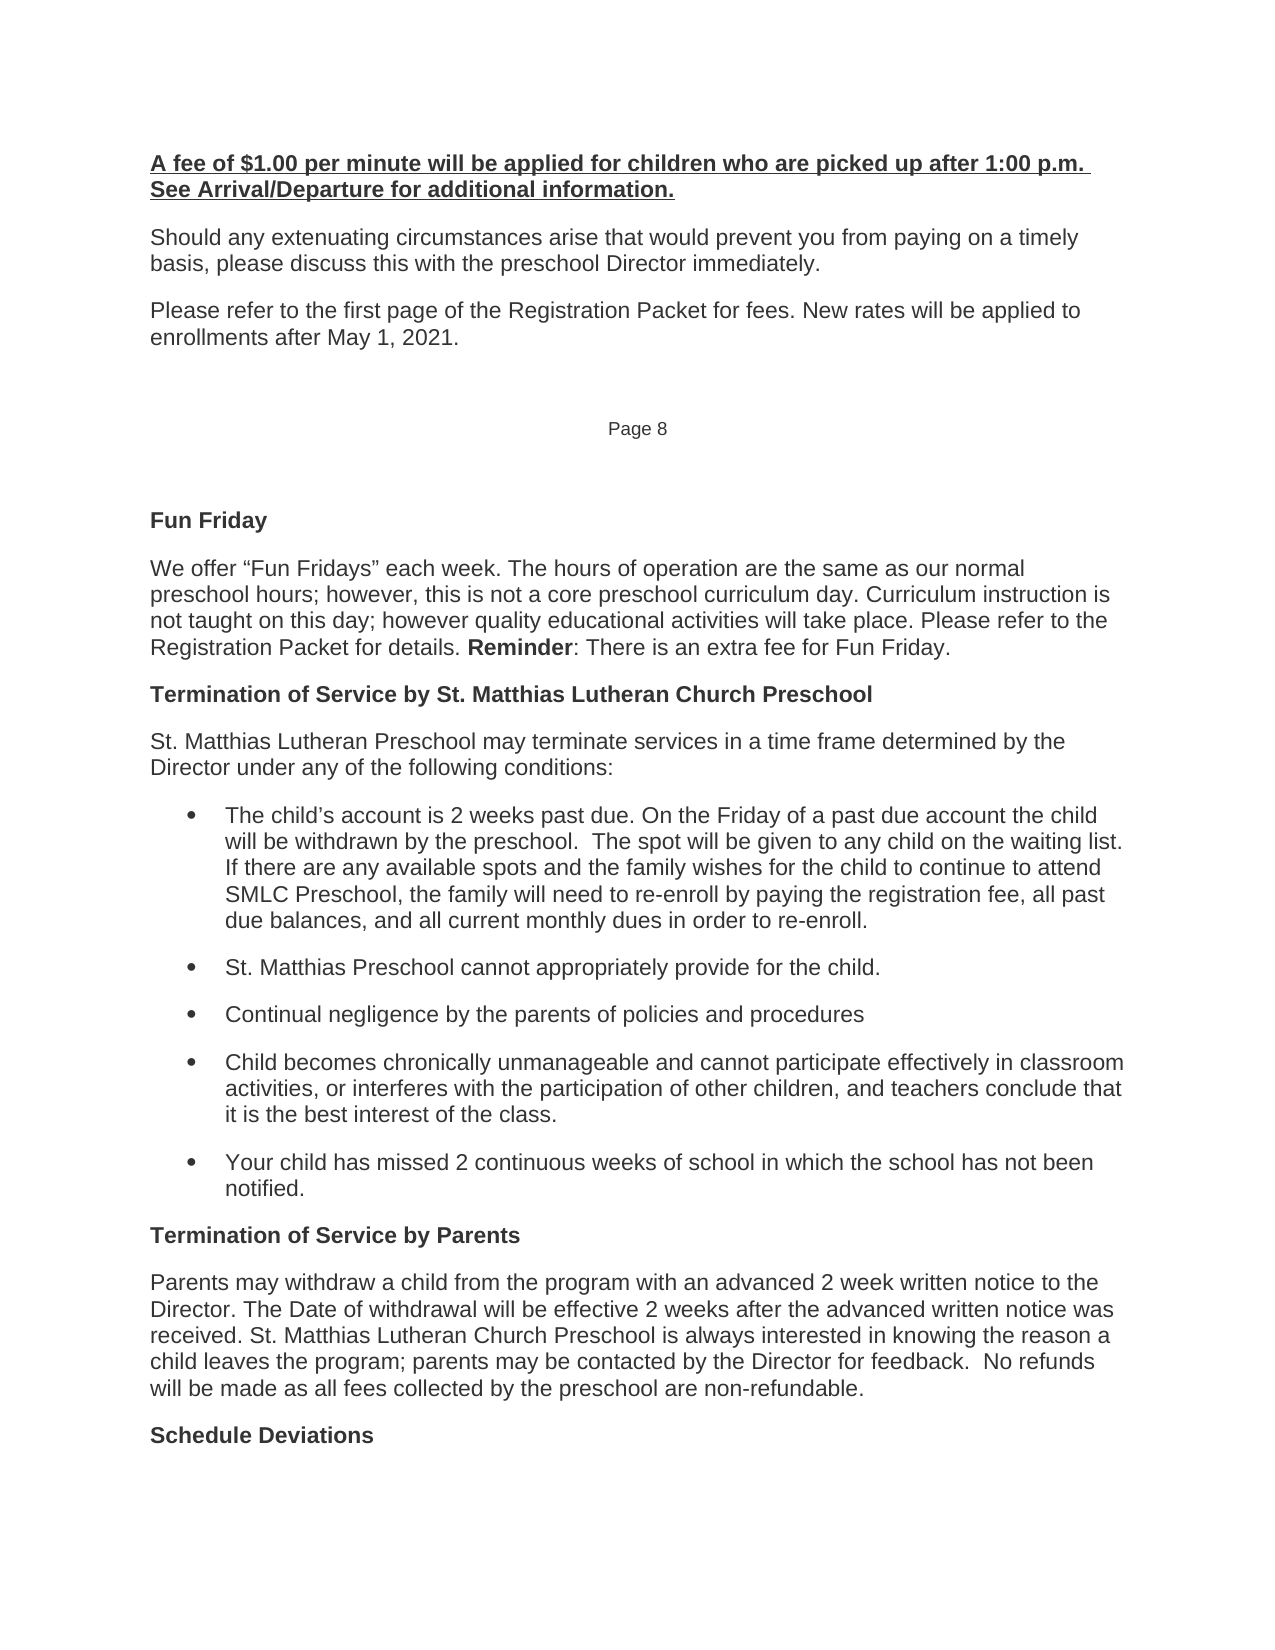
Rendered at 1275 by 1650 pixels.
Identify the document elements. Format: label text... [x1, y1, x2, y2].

text Should any extenuating circumstances arise that would prevent you from paying on a timely basis, please discuss this with the preschool Director immediately. [150, 223, 1125, 276]
text Termination of Service by Parents [150, 1222, 1125, 1248]
text Schedule Deviations [150, 1422, 1125, 1448]
text St. Matthias Lutheran Preschool may terminate services in a time frame determined by the Director under any of the following conditions: [150, 728, 1125, 781]
text Termination of Service by St. Matthias Lutheran Church Preschool [150, 681, 1125, 707]
text Please refer to the first page of the Registration Packet for fees. New rates will be applied to enrollments after May 1, 2021. [150, 297, 1125, 350]
list Your child has missed 2 continuous weeks of school in which the school has not been notified. [187, 1148, 1125, 1201]
text Parents may withdraw a child from the program with an advanced 2 week written notice to the Director. The Date of withdrawal will be effective 2 weeks after the advanced written notice was received. St. Matthias Lutheran Church Preschool is always interested in knowing the reason a child leaves the program; parents may be contacted by the Director for feedback. No refunds will be made as all fees collected by the preschool are non-refundable. [150, 1269, 1125, 1401]
list Child becomes chronically unmanageable and cannot participate effectively in classroom activities, or interferes with the participation of other children, and teachers conclude that it is the best interest of the class. [187, 1048, 1125, 1128]
list St. Matthias Preschool cannot appropriately provide for the child. [187, 954, 1125, 981]
text Page 8 [150, 418, 1125, 439]
text A fee of $1.00 per minute will be applied for children who are picked up after 1:00 p.m. See Arrival/Departure for additional information. [150, 150, 1125, 203]
text We offer “Fun Fridays” each week. The hours of operation are the same as our normal preschool hours; however, this is not a core preschool curriculum day. Curriculum instruction is not taught on this day; however quality educational activities will take place. Please refer to the Registration Packet for details. Reminder: There is an extra fee for Fun Friday. [150, 554, 1125, 660]
list Continual negligence by the parents of policies and procedures [187, 1001, 1125, 1028]
text Fun Friday [150, 507, 1125, 534]
list The child’s account is 2 weeks past due. On the Friday of a past due account the child will be withdrawn by the preschool. The spot will be given to any child on the waiting list. If there are any available spots and the family wishes for the child to continue to attend SMLC Preschool, the family will need to re-enroll by paying the registration fee, all past due balances, and all current monthly dues in order to re-enroll. [187, 802, 1125, 933]
